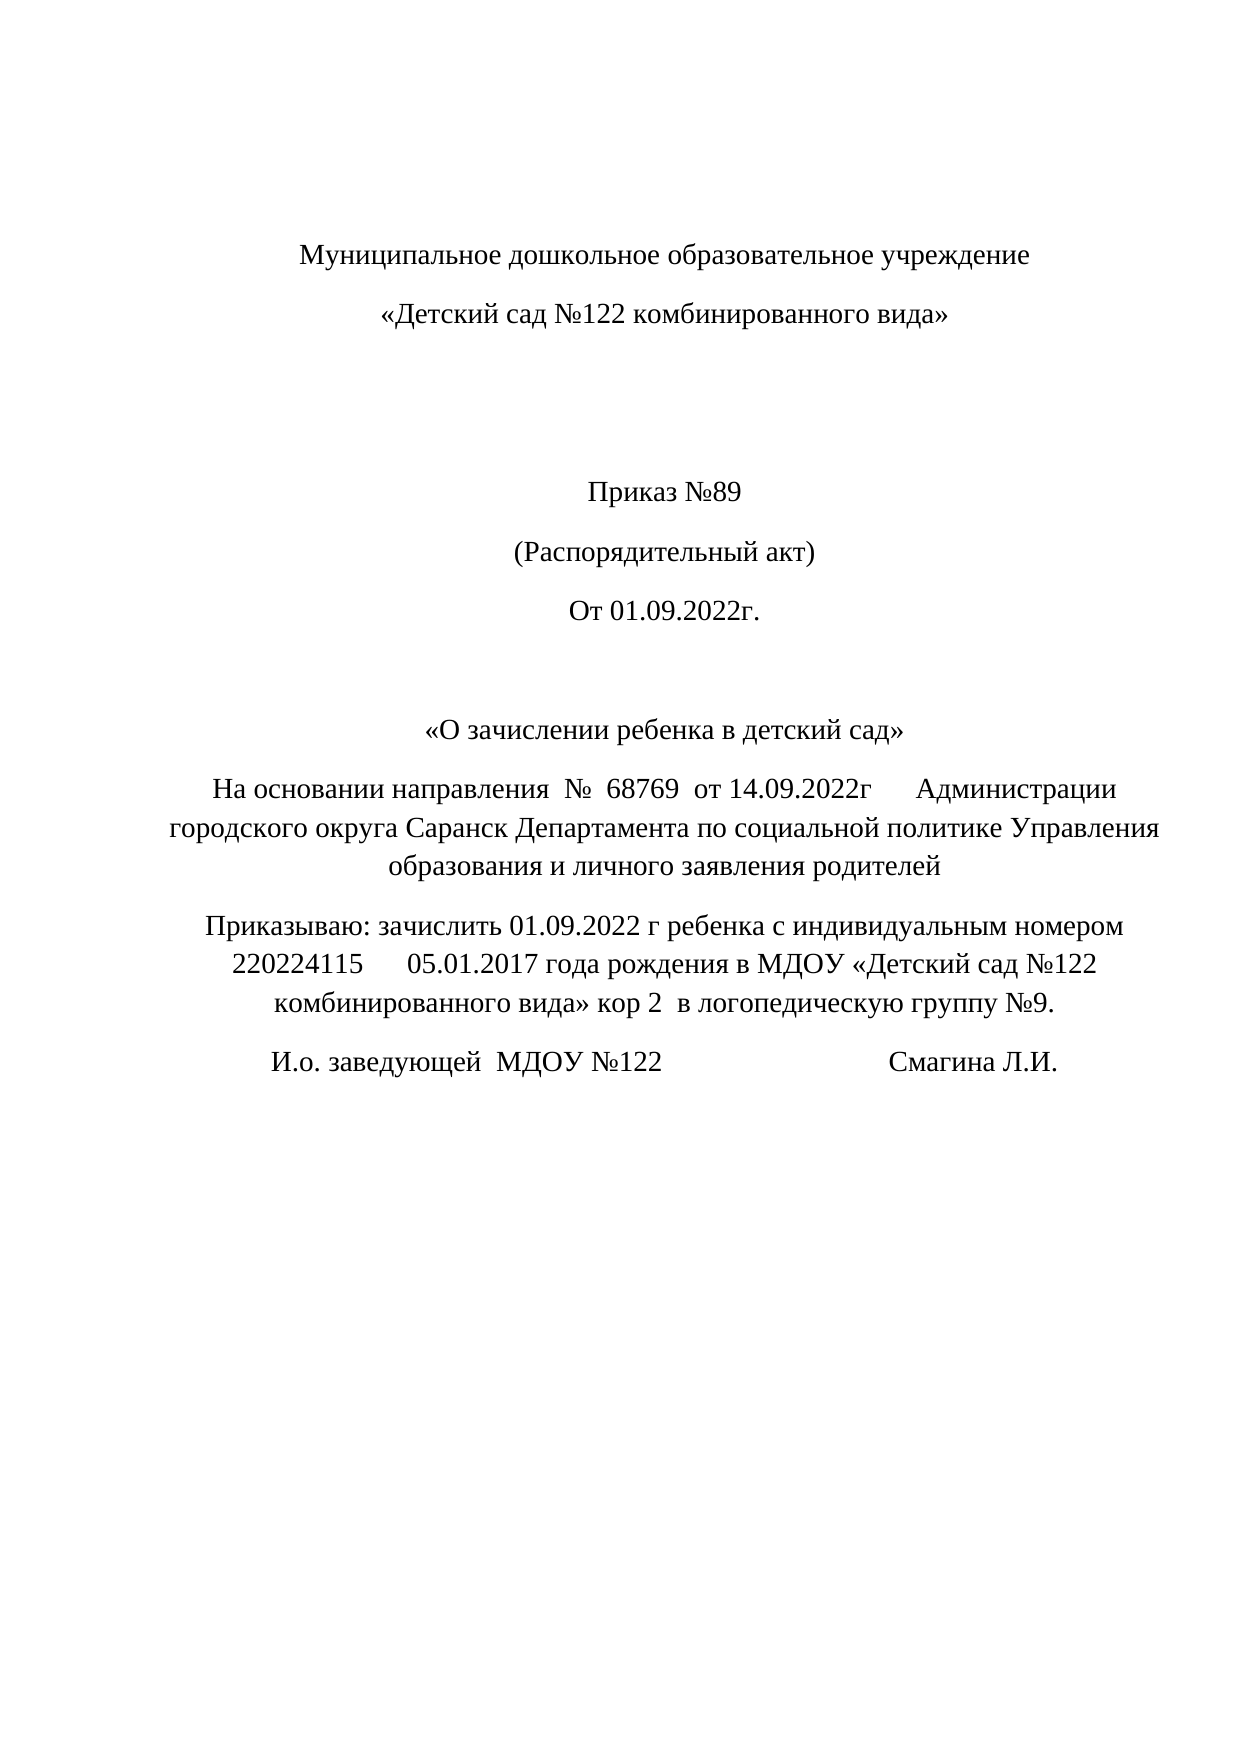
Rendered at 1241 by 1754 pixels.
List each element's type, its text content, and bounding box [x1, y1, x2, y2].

text Муниципальное дошкольное образовательное учреждение [148, 237, 1181, 270]
text От 01.09.2022г. [148, 593, 1181, 627]
text «О зачислении ребенка в детский сад» [148, 712, 1181, 745]
text Приказываю: зачислить 01.09.2022 г ребенка с индивидуальным номером 220224115 05.01.2017 года рождения в МДОУ «Детский сад №122 комбинированного вида» кор 2 в логопедическую группу №9. [148, 908, 1181, 1018]
text Приказ №89 [148, 474, 1181, 508]
text (Распорядительный акт) [148, 534, 1181, 567]
text На основании направления № 68769 от 14.09.2022г Администрации городского округа Саранск Департамента по социальной политике Управления образования и личного заявления родителей [148, 771, 1181, 882]
text И.о. заведующей МДОУ №122 Смагина Л.И. [148, 1044, 1181, 1078]
text «Детский сад №122 комбинированного вида» [148, 296, 1181, 330]
